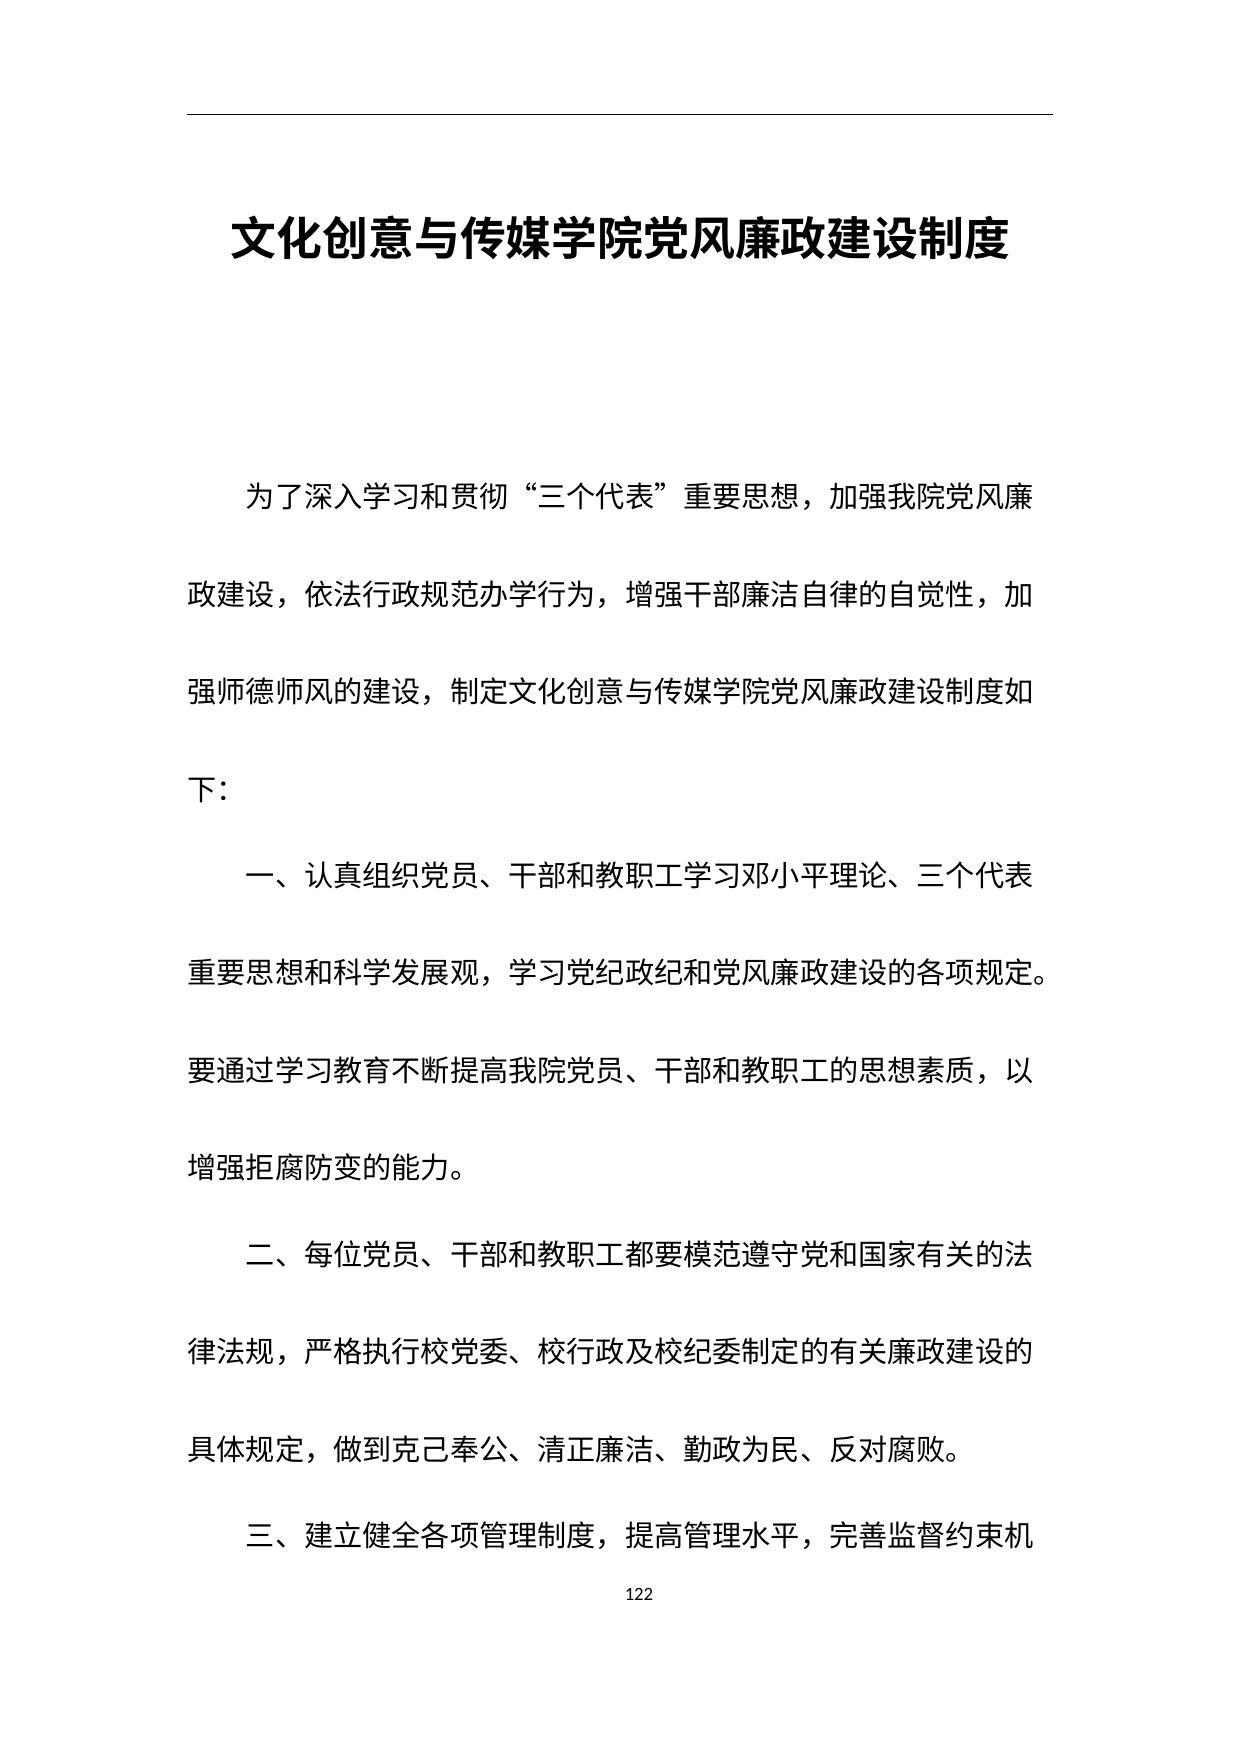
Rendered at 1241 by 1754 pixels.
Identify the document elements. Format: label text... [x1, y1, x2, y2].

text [187, 1501, 1053, 1566]
text 一、认真组织党员、干部和教职工学习邓小平理论、三个代表重要思想和科学发展观，学习党纪政纪和党风廉政建设的各项规定。要通过学习教育不断提高我院党员、干部和教职工的思想素质，以增强拒腐防变的能力。 [187, 841, 1053, 1198]
text 二、每位党员、干部和教职工都要模范遵守党和国家有关的法律法规，严格执行校党委、校行政及校纪委制定的有关廉政建设的具体规定，做到克己奉公、清正廉洁、勤政为民、反对腐败。 [187, 1220, 1053, 1480]
subtitle 文化创意与传媒学院党风廉政建设制度 [187, 187, 1053, 284]
text 为了深入学习和贯彻“三个代表”重要思想，加强我院党风廉政建设，依法行政规范办学行为，增强干部廉洁自律的自觉性，加强师德师风的建设，制定文化创意与传媒学院党风廉政建设制度如下： [187, 462, 1053, 820]
